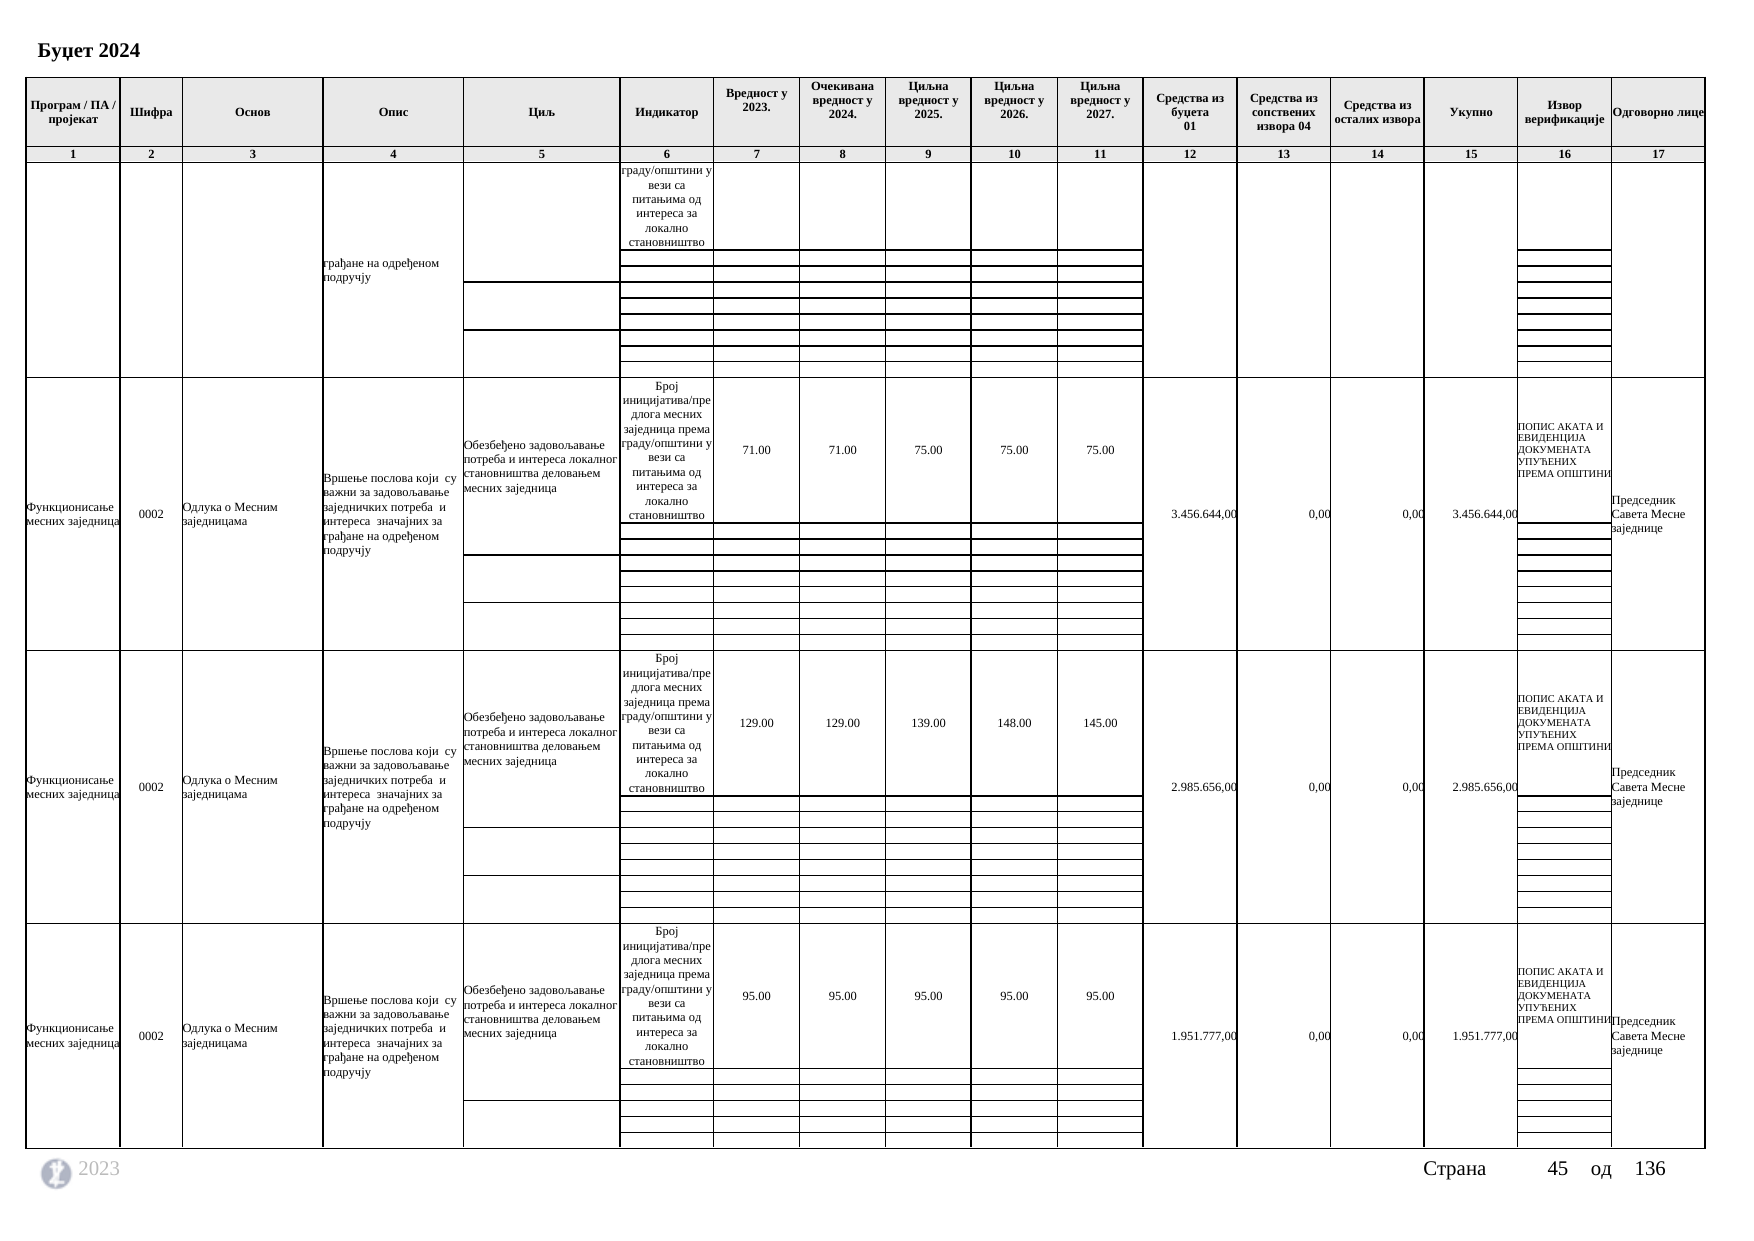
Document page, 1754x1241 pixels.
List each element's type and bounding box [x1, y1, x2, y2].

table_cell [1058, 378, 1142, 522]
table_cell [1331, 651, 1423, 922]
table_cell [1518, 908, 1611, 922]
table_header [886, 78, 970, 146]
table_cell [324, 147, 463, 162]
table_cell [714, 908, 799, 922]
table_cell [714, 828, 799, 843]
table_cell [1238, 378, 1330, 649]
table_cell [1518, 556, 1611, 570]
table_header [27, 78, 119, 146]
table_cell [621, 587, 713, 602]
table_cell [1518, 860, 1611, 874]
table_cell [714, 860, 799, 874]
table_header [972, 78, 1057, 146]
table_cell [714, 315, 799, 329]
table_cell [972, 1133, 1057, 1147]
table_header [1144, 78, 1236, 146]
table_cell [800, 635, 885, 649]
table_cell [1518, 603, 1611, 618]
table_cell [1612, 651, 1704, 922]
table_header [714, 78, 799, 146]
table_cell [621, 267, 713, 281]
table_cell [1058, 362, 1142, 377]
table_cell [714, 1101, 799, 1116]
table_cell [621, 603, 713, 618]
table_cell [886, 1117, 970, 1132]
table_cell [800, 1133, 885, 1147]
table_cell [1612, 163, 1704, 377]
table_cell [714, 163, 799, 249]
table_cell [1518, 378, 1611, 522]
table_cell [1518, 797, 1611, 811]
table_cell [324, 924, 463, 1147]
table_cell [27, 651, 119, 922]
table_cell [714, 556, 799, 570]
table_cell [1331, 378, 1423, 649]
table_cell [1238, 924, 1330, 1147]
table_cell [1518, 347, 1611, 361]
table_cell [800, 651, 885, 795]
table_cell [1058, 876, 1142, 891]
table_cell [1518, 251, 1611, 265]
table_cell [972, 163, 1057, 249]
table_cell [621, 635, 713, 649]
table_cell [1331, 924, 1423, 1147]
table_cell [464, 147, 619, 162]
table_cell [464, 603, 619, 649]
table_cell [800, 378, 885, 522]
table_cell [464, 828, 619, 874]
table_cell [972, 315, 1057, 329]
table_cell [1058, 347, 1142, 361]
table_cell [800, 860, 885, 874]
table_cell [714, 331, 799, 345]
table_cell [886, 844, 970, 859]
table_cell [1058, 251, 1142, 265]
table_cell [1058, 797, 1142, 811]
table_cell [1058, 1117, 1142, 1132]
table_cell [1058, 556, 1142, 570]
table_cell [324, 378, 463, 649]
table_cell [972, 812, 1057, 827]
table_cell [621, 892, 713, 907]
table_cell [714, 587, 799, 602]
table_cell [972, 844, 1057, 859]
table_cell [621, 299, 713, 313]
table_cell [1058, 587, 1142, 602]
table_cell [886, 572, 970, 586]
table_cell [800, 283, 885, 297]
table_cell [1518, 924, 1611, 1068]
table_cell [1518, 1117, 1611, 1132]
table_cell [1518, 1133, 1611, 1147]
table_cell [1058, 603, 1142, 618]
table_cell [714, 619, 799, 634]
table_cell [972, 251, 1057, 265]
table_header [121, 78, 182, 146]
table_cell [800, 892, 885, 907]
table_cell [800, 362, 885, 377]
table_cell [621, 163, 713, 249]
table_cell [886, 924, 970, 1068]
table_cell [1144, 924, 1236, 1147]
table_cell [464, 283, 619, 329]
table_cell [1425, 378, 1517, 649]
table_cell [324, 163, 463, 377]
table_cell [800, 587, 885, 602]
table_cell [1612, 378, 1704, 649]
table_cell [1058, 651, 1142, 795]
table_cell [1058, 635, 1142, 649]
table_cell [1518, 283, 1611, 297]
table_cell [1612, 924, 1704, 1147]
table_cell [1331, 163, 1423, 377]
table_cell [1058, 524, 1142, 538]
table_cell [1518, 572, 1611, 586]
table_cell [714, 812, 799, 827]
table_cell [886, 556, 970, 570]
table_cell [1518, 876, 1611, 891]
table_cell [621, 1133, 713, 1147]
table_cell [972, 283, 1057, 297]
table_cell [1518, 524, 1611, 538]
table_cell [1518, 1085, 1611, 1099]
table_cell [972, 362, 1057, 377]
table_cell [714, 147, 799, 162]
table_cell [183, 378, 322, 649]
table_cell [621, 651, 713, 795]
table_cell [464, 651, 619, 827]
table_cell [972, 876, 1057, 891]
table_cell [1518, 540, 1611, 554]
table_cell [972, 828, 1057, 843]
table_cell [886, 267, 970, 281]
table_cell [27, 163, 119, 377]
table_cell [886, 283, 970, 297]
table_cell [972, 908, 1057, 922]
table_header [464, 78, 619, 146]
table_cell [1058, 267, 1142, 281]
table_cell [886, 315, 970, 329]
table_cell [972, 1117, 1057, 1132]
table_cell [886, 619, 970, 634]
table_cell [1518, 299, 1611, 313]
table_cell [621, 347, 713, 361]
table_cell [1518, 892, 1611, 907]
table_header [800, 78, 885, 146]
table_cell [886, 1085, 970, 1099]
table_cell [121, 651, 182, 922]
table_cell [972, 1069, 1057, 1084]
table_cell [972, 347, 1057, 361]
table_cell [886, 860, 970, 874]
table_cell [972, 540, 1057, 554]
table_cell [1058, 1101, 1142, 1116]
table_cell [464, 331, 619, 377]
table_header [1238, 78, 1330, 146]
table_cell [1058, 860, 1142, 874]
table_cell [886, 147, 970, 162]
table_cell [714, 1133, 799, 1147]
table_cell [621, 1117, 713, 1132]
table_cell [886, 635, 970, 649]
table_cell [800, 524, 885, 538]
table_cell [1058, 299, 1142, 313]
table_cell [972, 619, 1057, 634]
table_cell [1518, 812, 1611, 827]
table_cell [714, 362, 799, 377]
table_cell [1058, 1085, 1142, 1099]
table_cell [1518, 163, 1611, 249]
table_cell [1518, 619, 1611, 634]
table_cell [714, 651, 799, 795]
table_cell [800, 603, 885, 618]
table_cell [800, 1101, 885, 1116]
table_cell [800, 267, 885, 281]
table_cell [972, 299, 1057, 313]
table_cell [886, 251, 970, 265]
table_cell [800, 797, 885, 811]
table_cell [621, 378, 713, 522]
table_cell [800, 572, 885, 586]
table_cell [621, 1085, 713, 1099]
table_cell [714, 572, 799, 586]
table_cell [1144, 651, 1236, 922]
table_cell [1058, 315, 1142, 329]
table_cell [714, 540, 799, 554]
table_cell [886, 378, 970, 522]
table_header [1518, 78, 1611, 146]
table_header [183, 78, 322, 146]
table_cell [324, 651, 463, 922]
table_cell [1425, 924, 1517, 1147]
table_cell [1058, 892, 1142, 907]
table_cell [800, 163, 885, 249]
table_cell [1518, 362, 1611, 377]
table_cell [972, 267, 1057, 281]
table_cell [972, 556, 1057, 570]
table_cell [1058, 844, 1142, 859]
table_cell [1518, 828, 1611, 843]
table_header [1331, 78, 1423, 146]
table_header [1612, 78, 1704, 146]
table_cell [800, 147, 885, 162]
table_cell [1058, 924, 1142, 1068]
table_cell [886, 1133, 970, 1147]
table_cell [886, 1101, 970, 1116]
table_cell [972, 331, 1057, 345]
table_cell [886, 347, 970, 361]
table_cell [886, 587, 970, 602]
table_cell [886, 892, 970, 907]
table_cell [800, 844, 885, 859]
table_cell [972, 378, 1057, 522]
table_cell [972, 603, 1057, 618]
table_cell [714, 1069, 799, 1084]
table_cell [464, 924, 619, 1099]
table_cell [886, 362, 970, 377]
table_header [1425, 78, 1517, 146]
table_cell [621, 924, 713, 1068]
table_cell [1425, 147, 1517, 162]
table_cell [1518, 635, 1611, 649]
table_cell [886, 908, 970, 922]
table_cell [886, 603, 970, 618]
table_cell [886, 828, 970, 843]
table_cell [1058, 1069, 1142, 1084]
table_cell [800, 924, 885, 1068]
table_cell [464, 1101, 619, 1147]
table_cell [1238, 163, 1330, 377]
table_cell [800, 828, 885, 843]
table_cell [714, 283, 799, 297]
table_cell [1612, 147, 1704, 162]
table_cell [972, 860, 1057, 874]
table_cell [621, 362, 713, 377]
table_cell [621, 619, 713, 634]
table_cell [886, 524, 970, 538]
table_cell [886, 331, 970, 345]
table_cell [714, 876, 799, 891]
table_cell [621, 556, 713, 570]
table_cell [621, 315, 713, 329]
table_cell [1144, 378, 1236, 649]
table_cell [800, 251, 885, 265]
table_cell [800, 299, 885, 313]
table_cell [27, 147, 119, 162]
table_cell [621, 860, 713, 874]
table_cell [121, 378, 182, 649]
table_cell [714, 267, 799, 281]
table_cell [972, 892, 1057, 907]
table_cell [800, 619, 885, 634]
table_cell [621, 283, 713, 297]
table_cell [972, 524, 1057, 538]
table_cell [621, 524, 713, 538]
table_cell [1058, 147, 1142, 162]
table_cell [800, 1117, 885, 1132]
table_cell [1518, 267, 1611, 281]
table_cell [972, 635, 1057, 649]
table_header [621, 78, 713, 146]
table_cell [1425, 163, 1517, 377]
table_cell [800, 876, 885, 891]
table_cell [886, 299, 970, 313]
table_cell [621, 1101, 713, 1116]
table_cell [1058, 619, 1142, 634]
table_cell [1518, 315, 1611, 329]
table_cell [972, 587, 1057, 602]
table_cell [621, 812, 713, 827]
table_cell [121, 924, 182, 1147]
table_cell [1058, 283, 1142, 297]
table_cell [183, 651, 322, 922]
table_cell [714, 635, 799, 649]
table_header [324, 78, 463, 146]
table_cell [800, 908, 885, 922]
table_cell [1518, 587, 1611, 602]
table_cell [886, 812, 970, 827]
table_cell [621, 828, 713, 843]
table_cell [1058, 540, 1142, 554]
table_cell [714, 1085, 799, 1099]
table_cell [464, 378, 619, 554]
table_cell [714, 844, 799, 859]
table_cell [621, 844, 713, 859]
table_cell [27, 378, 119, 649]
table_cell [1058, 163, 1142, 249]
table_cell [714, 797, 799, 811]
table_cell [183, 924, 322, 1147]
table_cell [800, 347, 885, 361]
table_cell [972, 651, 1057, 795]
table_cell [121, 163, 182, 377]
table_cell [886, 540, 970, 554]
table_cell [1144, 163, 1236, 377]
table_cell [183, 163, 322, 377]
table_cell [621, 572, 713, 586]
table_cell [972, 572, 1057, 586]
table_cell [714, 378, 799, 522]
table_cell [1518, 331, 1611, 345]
picture [37, 1155, 76, 1194]
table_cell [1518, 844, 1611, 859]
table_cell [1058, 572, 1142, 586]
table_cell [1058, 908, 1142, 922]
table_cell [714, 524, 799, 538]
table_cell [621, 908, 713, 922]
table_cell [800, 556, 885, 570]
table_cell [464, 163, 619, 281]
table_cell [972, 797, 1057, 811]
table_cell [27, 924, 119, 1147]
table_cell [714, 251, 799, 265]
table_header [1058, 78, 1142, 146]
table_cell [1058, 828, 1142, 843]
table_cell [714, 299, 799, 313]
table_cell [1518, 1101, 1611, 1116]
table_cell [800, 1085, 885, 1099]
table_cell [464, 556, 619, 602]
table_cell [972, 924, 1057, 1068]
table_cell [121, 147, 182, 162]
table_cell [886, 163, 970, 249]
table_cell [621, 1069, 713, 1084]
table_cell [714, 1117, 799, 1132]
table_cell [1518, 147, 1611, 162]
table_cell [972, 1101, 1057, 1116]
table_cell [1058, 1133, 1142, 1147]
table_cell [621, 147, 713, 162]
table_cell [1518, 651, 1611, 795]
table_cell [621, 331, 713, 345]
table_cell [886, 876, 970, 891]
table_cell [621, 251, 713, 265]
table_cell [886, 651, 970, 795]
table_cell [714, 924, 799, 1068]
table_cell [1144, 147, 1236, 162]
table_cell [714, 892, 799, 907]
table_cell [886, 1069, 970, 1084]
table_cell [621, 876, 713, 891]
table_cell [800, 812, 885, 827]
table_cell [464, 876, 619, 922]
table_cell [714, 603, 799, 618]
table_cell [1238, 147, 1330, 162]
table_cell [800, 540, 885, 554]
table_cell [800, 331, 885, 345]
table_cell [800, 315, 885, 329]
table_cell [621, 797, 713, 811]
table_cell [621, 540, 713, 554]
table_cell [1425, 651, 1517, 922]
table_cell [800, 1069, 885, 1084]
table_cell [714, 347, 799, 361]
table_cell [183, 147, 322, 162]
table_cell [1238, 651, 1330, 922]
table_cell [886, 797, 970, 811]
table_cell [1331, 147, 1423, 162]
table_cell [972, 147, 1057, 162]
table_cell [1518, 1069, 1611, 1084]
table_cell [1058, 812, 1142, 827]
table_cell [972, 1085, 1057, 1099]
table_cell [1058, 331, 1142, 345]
